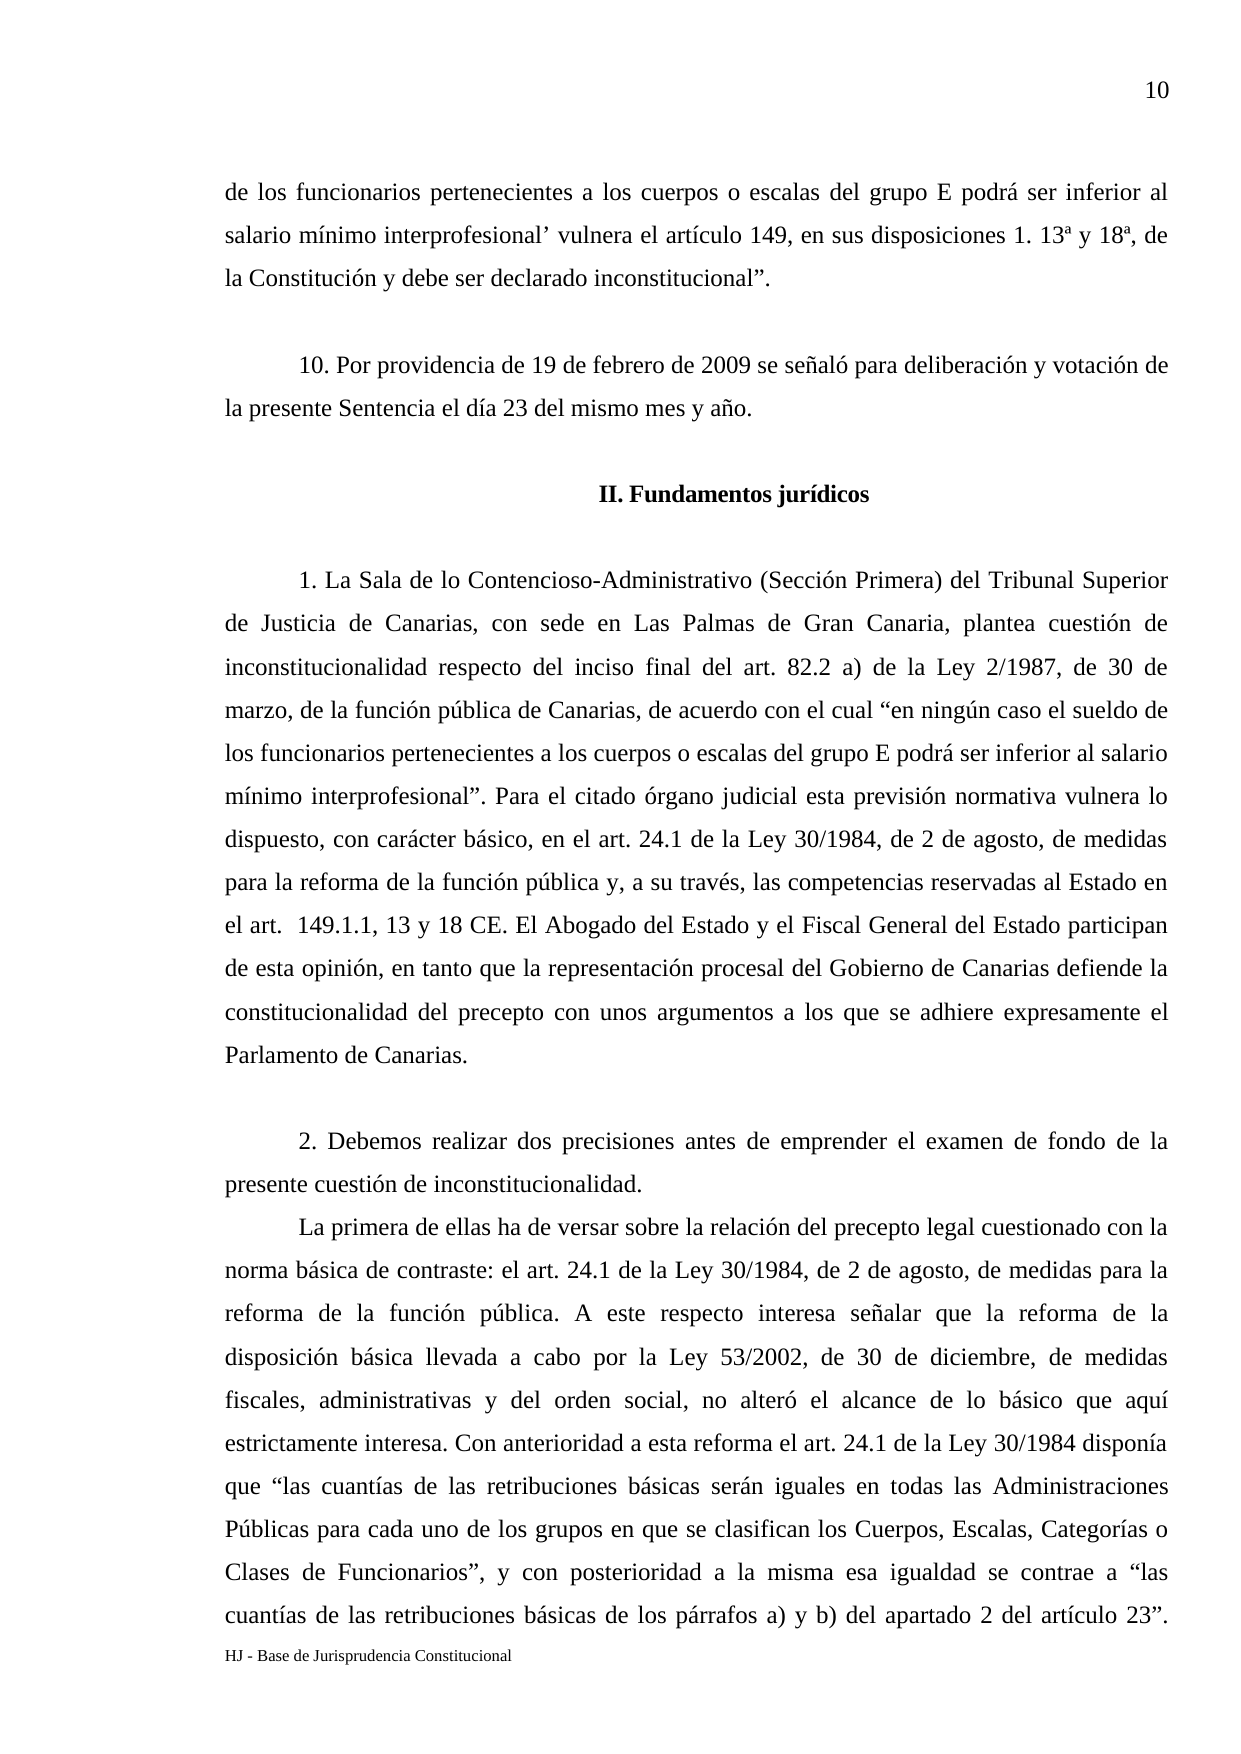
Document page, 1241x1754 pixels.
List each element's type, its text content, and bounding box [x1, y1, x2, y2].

text 10. Por providencia de 19 de febrero de 2009 se señaló para deliberación y votación de la presente Sentencia el día 23 del mismo mes y año. [224, 350, 1169, 422]
text 1. La Sala de lo Contencioso-Administrativo (Sección Primera) del Tribunal Superior de Justicia de Canarias, con sede en Las Palmas de Gran Canaria, plantea cuestión de inconstitucionalidad respecto del inciso final del art. 82.2 a) de la Ley 2/1987, de 30 de marzo, de la función pública de Canarias, de acuerdo con el cual “en ningún caso el sueldo de los funcionarios pertenecientes a los cuerpos o escalas del grupo E podrá ser inferior al salario mínimo interprofesional”. Para el citado órgano judicial esta previsión normativa vulnera lo dispuesto, con carácter básico, en el art. 24.1 de la Ley 30/1984, de 2 de agosto, de medidas para la reforma de la función pública y, a su través, las competencias reservadas al Estado en el art. 149.1.1, 13 y 18 CE. El Abogado del Estado y el Fiscal General del Estado participan de esta opinión, en tanto que la representación procesal del Gobierno de Canarias defiende la constitucionalidad del precepto con unos argumentos a los que se adhiere expresamente el Parlamento de Canarias. [224, 565, 1169, 1068]
subtitle II. Fundamentos jurídicos [224, 479, 1169, 508]
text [224, 1212, 1169, 1629]
text 2. Debemos realizar dos precisiones antes de emprender el examen de fondo de la presente cuestión de inconstitucionalidad. [224, 1126, 1169, 1198]
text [224, 177, 1169, 292]
